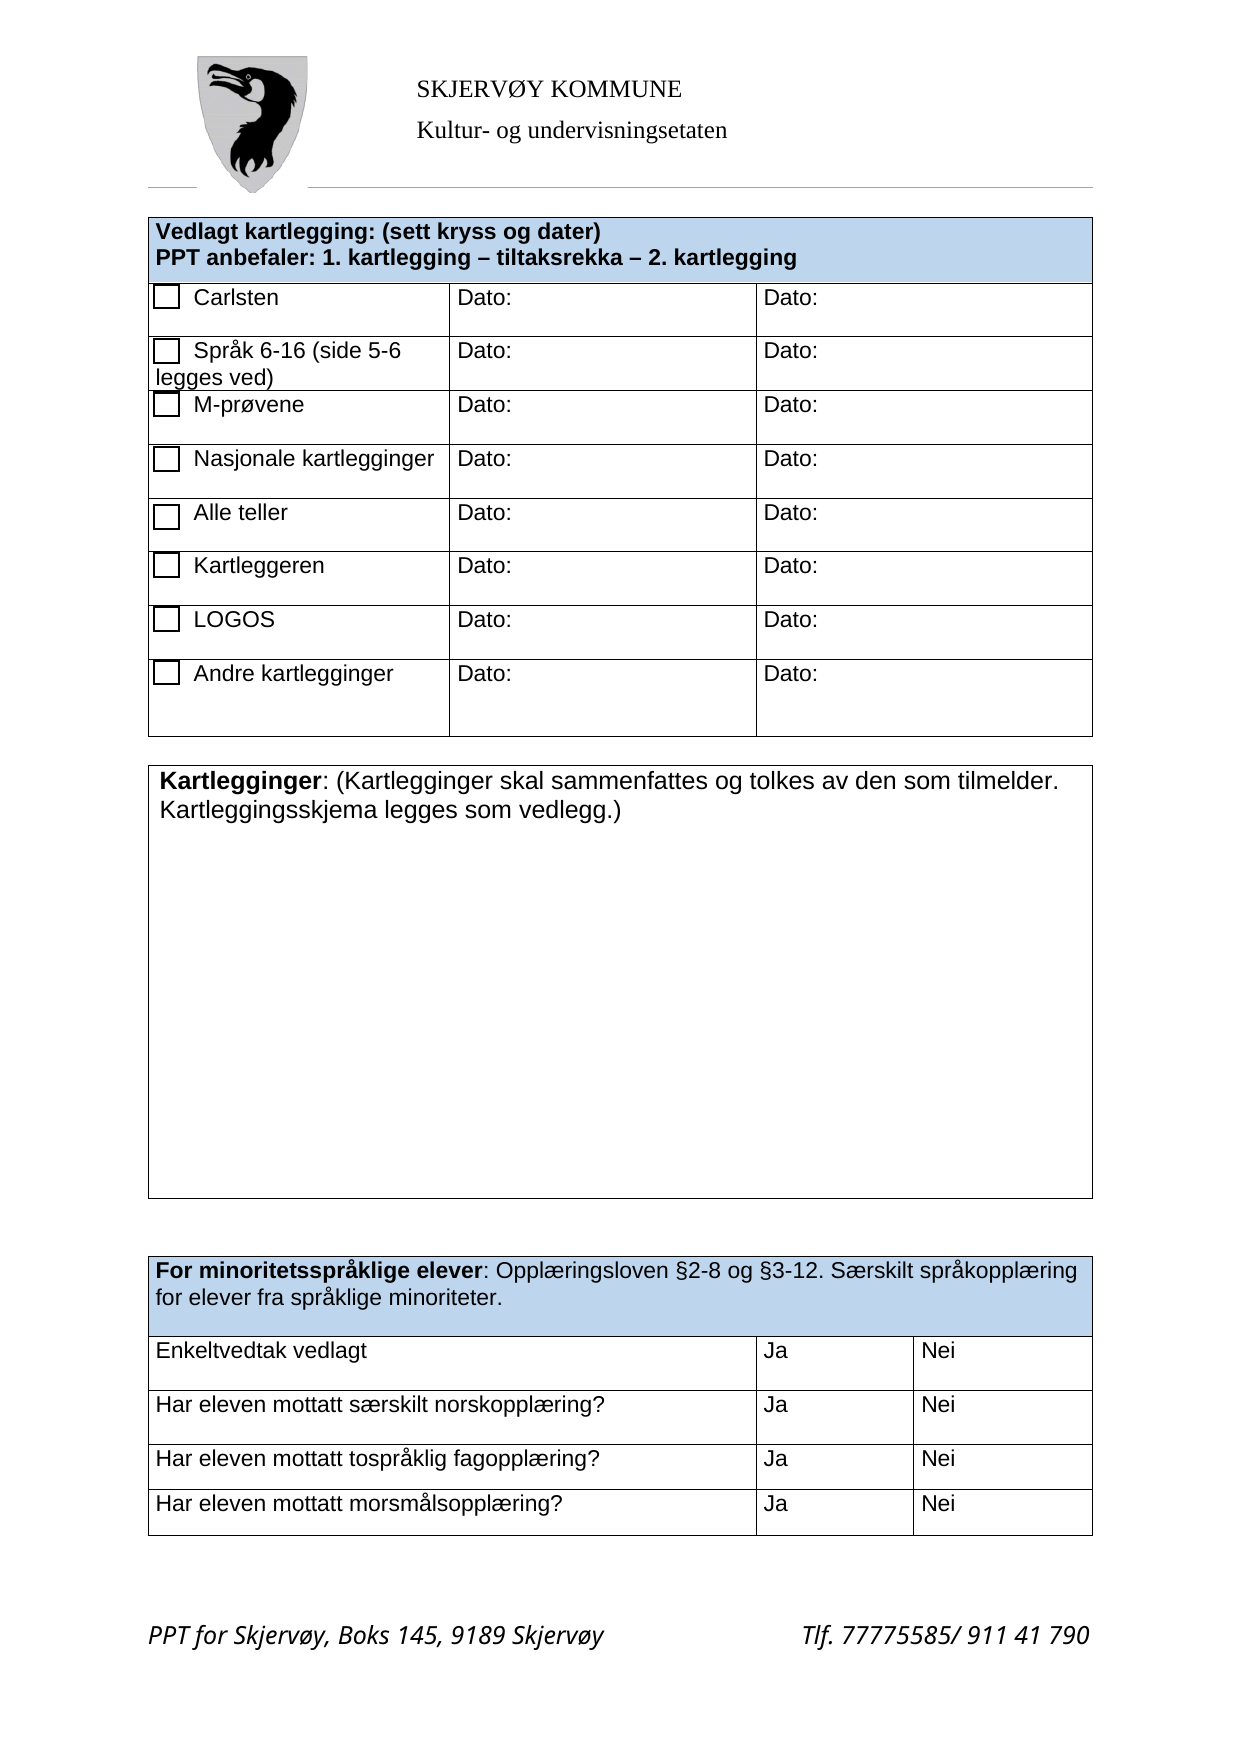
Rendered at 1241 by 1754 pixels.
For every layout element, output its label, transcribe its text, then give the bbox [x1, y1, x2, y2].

table_header For minoritetsspråklige elever: Opplæringsloven §2-8 og §3-12. Særskilt språkopplæring for elever fra språklige minoriteter. [149, 1257, 1092, 1336]
table_cell Andre kartlegginger [149, 660, 449, 736]
table_cell M-prøvene [149, 391, 449, 444]
table_cell Ja [757, 1445, 913, 1489]
table_cell Har eleven mottatt morsmålsopplæring? [149, 1490, 756, 1535]
table_cell Har eleven mottatt særskilt norskopplæring? [149, 1391, 756, 1444]
table_cell Dato: [450, 660, 756, 736]
table_cell Dato: [450, 606, 756, 659]
table_cell Enkeltvedtak vedlagt [149, 1337, 756, 1390]
table_cell Dato: [757, 391, 1092, 444]
table_cell Dato: [757, 606, 1092, 659]
table_cell Dato: [450, 552, 756, 605]
table_cell Dato: [757, 284, 1092, 336]
table_cell Dato: [757, 337, 1092, 390]
table_cell Dato: [757, 445, 1092, 497]
table_cell Alle teller [149, 499, 449, 551]
table_cell Dato: [450, 391, 756, 444]
table_cell Ja [757, 1337, 913, 1390]
table_header Vedlagt kartlegging: (sett kryss og dater) PPT anbefaler: 1. kartlegging – tiltaksrekka – 2. kartlegging [149, 218, 1092, 282]
table_header Kartlegginger: (Kartlegginger skal sammenfattes og tolkes av den som tilmelder. Kartleggingsskjema legges som vedlegg.) [149, 766, 1092, 1198]
table_cell Carlsten [149, 284, 449, 336]
table_cell Nei [914, 1391, 1092, 1444]
table_cell Dato: [450, 499, 756, 551]
table_cell Nei [914, 1445, 1092, 1489]
picture [196, 55, 308, 193]
table_cell Dato: [450, 284, 756, 336]
table_cell Har eleven mottatt tospråklig fagopplæring? [149, 1445, 756, 1489]
table_cell Dato: [450, 337, 756, 390]
table_cell LOGOS [149, 606, 449, 659]
table_cell Dato: [757, 499, 1092, 551]
table_cell Nasjonale kartlegginger [149, 445, 449, 497]
table_cell Ja [757, 1391, 913, 1444]
table_cell Dato: [757, 660, 1092, 736]
table_cell Nei [914, 1337, 1092, 1390]
table_cell Kartleggeren [149, 552, 449, 605]
table_cell Nei [914, 1490, 1092, 1535]
table_cell Dato: [450, 445, 756, 497]
table_cell Språk 6-16 (side 5-6 legges ved) [149, 337, 449, 390]
table_cell Ja [757, 1490, 913, 1535]
table_cell Dato: [757, 552, 1092, 605]
